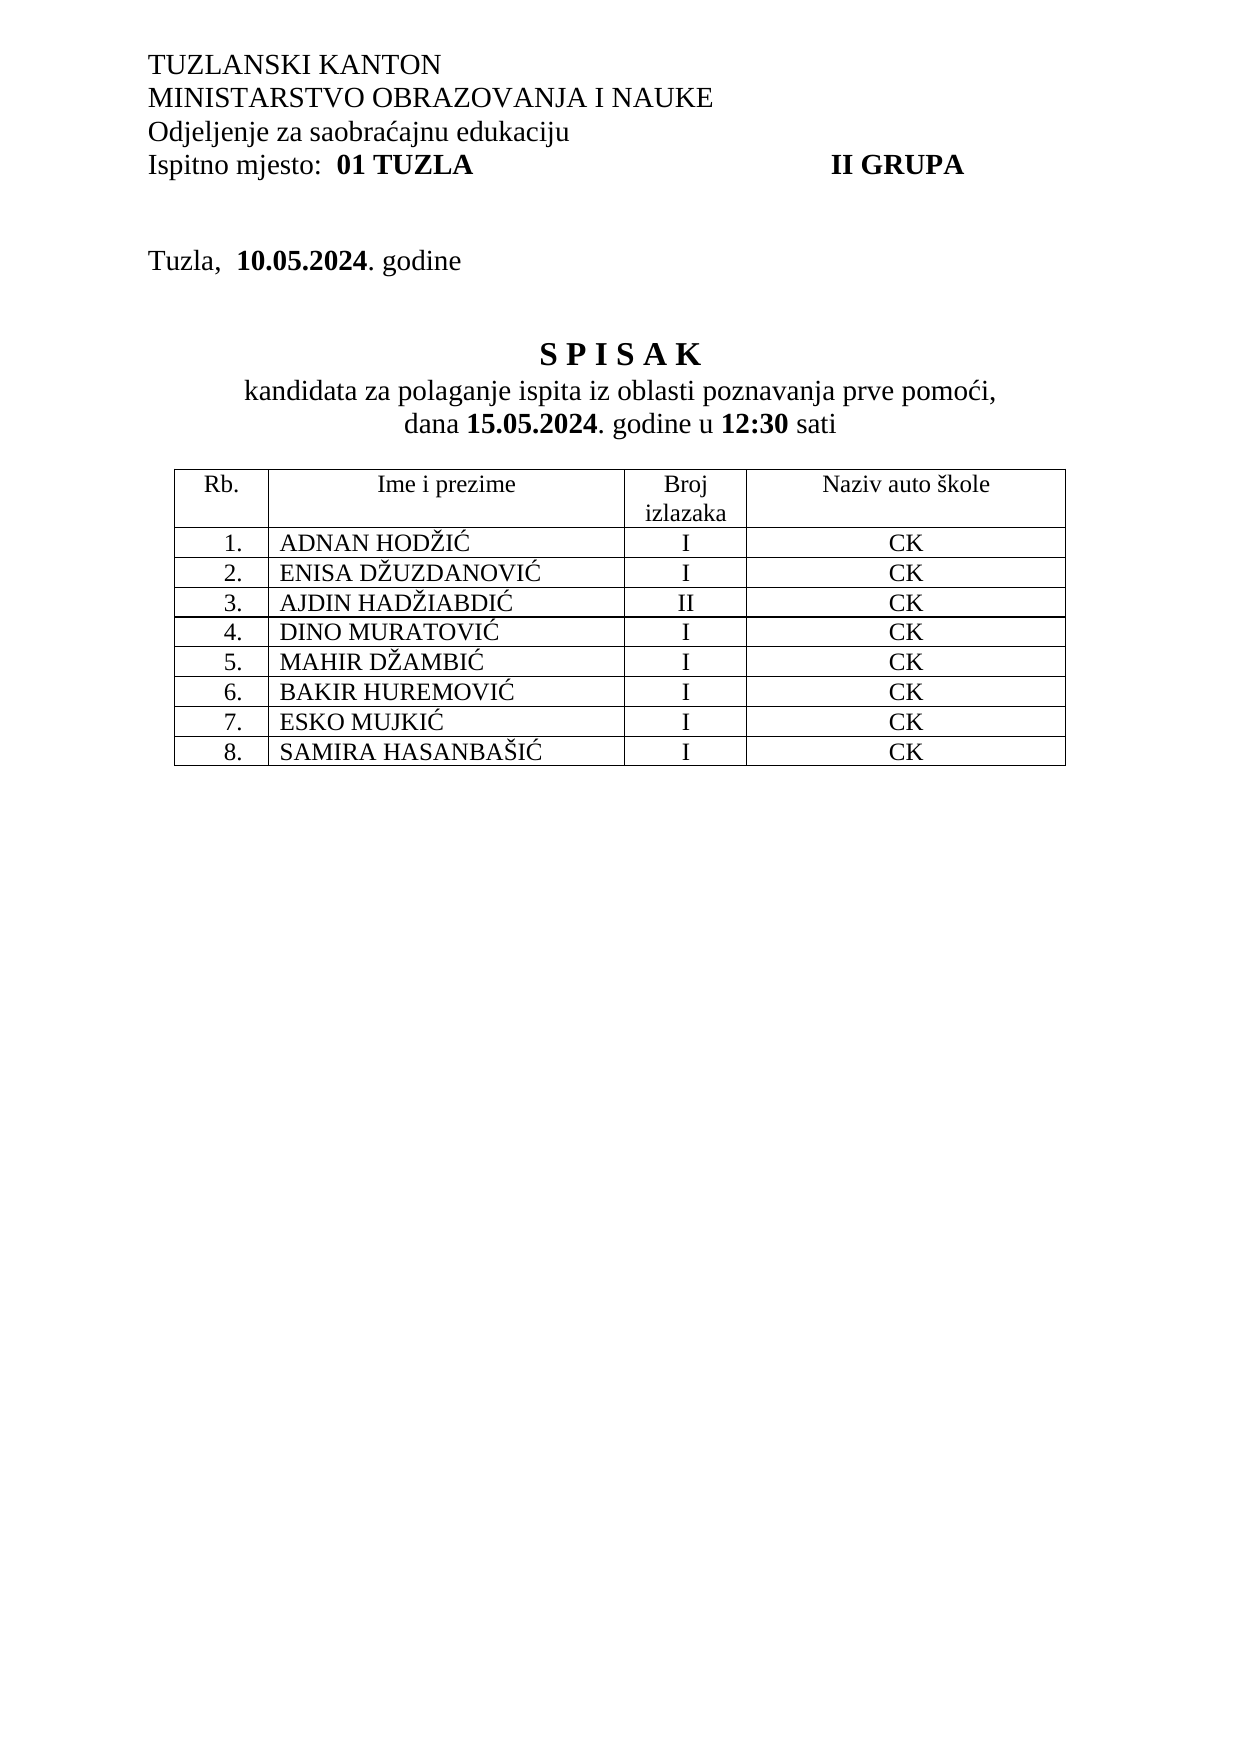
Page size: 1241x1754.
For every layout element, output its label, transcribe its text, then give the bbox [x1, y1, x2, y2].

table_cell ENISA DŽUZDANOVIĆ [269, 558, 624, 587]
table_cell I [625, 528, 746, 557]
table_cell [175, 707, 268, 736]
table_header Rb. [175, 470, 268, 527]
table_cell [175, 558, 268, 587]
table_cell [175, 737, 268, 765]
table_cell [175, 588, 268, 616]
table_cell I [625, 558, 746, 587]
table_cell CK [747, 528, 1065, 557]
text MINISTARSTVO OBRAZOVANJA I NAUKE [148, 80, 1093, 114]
table_header Naziv auto škole [747, 470, 1065, 527]
table_cell I [625, 647, 746, 676]
table_cell I [625, 618, 746, 646]
text kandidata za polaganje ispita iz oblasti poznavanja prve pomoći, [148, 373, 1093, 406]
table_cell [175, 677, 268, 706]
table_cell ADNAN HODŽIĆ [269, 528, 624, 557]
table_cell CK [747, 647, 1065, 676]
table_cell CK [747, 677, 1065, 706]
table_cell I [625, 707, 746, 736]
table_cell CK [747, 737, 1065, 765]
table_cell CK [747, 707, 1065, 736]
table_cell ESKO MUJKIĆ [269, 707, 624, 736]
table_cell MAHIR DŽAMBIĆ [269, 647, 624, 676]
text Tuzla, 10.05.2024. godine [148, 243, 1093, 277]
table_cell I [625, 737, 746, 765]
table_cell CK [747, 558, 1065, 587]
table_cell DINO MURATOVIĆ [269, 618, 624, 646]
table_cell BAKIR HUREMOVIĆ [269, 677, 624, 706]
text Ispitno mjesto: 01 TUZLA II GRUPA [148, 147, 1093, 181]
text S P I S A K [148, 334, 1093, 373]
table_header Broj izlazaka [625, 470, 746, 527]
table_cell CK [747, 588, 1065, 616]
table_cell [175, 618, 268, 646]
table_cell CK [747, 618, 1065, 646]
table_cell [175, 528, 268, 557]
table_cell [175, 647, 268, 676]
table_header Ime i prezime [269, 470, 624, 527]
text TUZLANSKI KANTON [148, 47, 1093, 80]
table_cell SAMIRA HASANBAŠIĆ [269, 737, 624, 765]
text Odjeljenje za saobraćajnu edukaciju [148, 114, 1093, 147]
table_cell I [625, 677, 746, 706]
text dana 15.05.2024. godine u 12:30 sati [148, 406, 1093, 440]
table_cell AJDIN HADŽIABDIĆ [269, 588, 624, 616]
table_cell II [625, 588, 746, 616]
